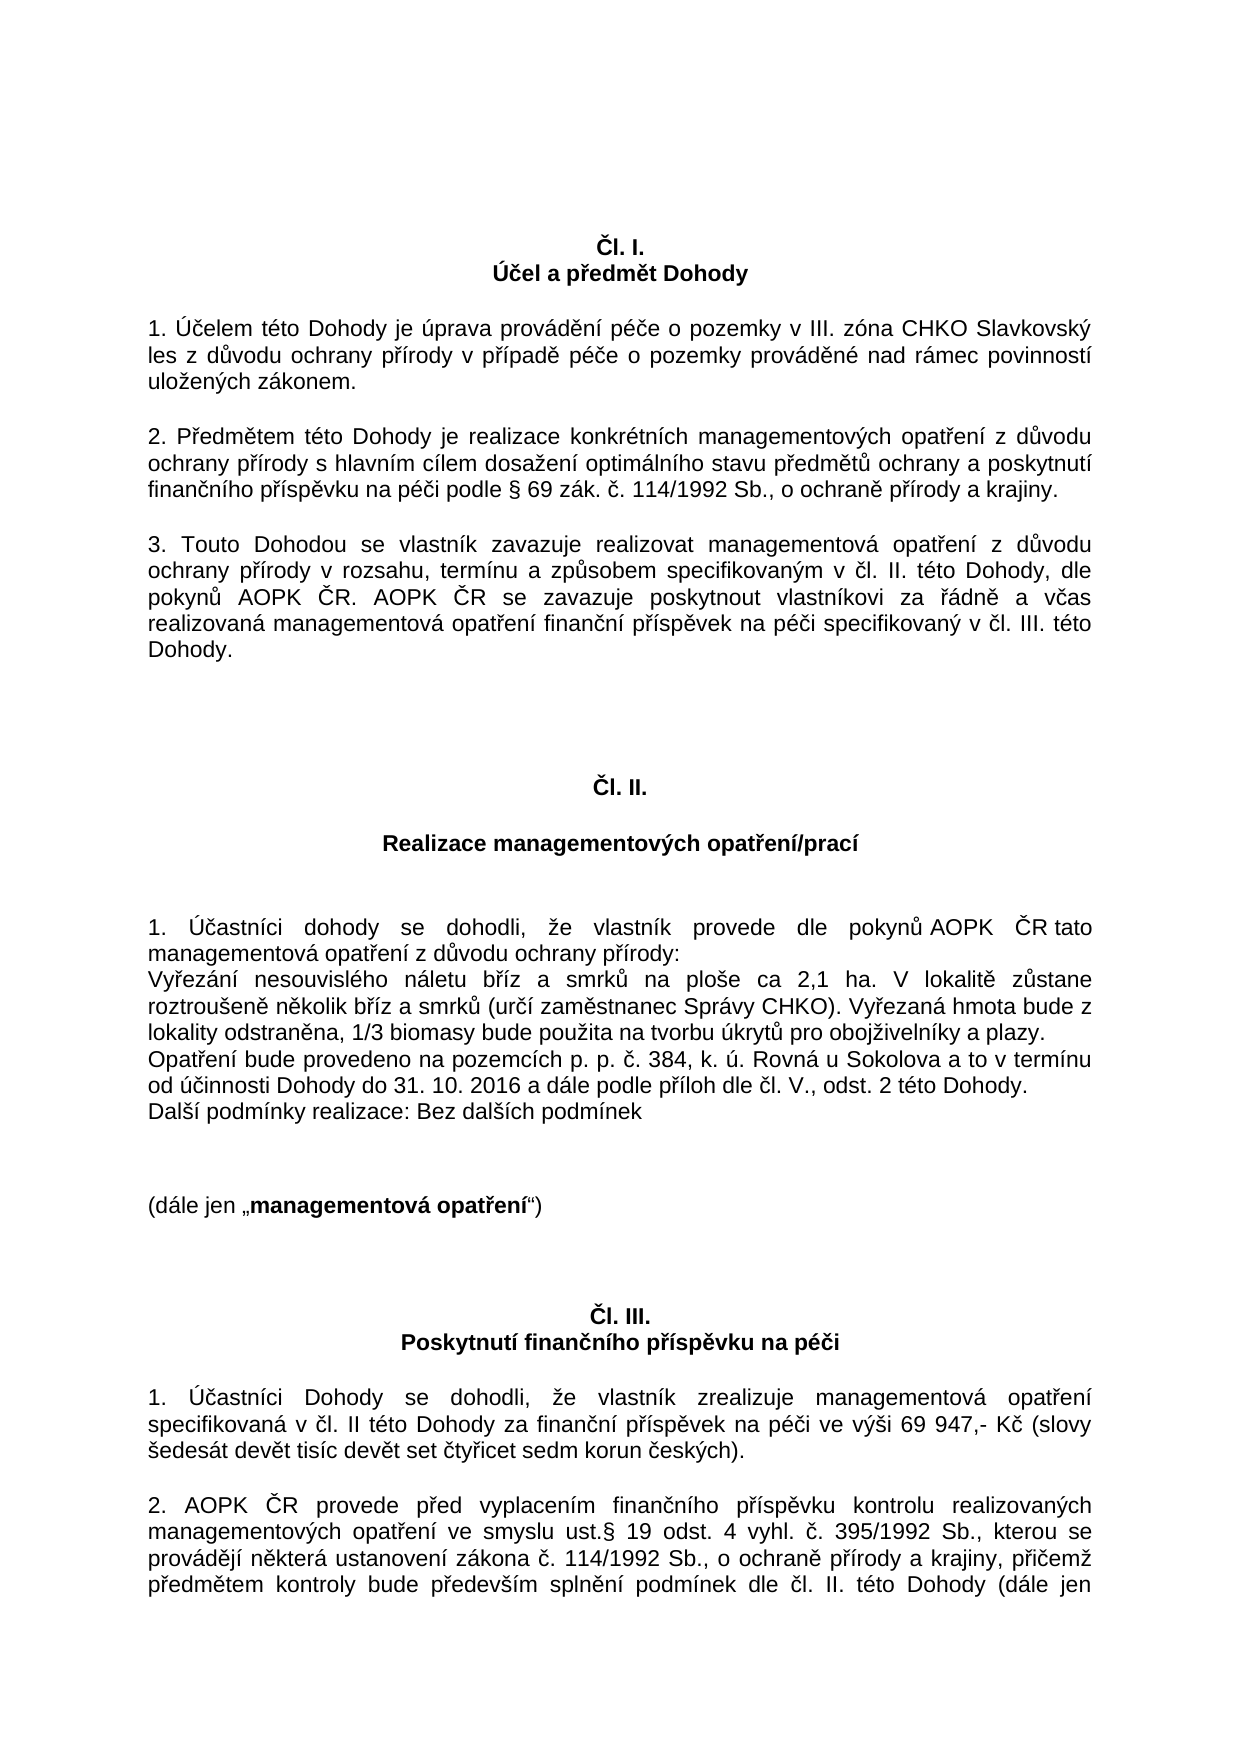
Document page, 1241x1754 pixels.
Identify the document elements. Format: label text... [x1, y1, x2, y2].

text 1. Účelem této Dohody je úprava provádění péče o pozemky v III. zóna CHKO Slavkovský les z důvodu ochrany přírody v případě péče o pozemky prováděné nad rámec povinností uložených zákonem. [148, 315, 1093, 394]
text Vyřezání nesouvislého náletu bříz a smrků na ploše ca 2,1 ha. V lokalitě zůstane roztroušeně několik bříz a smrků (určí zaměstnanec Správy CHKO). Vyřezaná hmota bude z lokality odstraněna, 1/3 biomasy bude použita na tvorbu úkrytů pro obojživelníky a plazy. [148, 966, 1093, 1046]
text Čl. II. [148, 774, 1093, 800]
text Další podmínky realizace: Bez dalších podmínek [148, 1098, 1093, 1124]
text (dále jen „managementová opatření“) [148, 1192, 1093, 1219]
text Opatření bude provedeno na pozemcích p. p. č. 384, k. ú. Rovná u Sokolova a to v termínu od účinnosti Dohody do 31. 10. 2016 a dále podle příloh dle čl. V., odst. 2 této Dohody. [148, 1046, 1093, 1098]
text 1. Účastníci dohody se dohodli, že vlastník provede dle pokynů AOPK ČR tato managementová opatření z důvodu ochrany přírody: [148, 914, 1093, 966]
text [148, 1492, 1093, 1597]
text Čl. I. [148, 234, 1093, 260]
text Realizace managementových opatření/prací [148, 829, 1093, 856]
text 2. Předmětem této Dohody je realizace konkrétních managementových opatření z důvodu ochrany přírody s hlavním cílem dosažení optimálního stavu předmětů ochrany a poskytnutí finančního příspěvku na péči podle § 69 zák. č. 114/1992 Sb., o ochraně přírody a krajiny. [148, 423, 1093, 502]
text Účel a předmět Dohody [148, 260, 1093, 287]
text Čl. III. [148, 1276, 1093, 1329]
text Poskytnutí finančního příspěvku na péči [148, 1329, 1093, 1355]
text 3. Touto Dohodou se vlastník zavazuje realizovat managementová opatření z důvodu ochrany přírody v rozsahu, termínu a způsobem specifikovaným v čl. II. této Dohody, dle pokynů AOPK ČR. AOPK ČR se zavazuje poskytnout vlastníkovi za řádně a včas realizovaná managementová opatření finanční příspěvek na péči specifikovaný v čl. III. této Dohody. [148, 531, 1093, 663]
text 1. Účastníci Dohody se dohodli, že vlastník zrealizuje managementová opatření specifikovaná v čl. II této Dohody za finanční příspěvek na péči ve výši 69 947,- Kč (slovy šedesát devět tisíc devět set čtyřicet sedm korun českých). [148, 1384, 1093, 1463]
